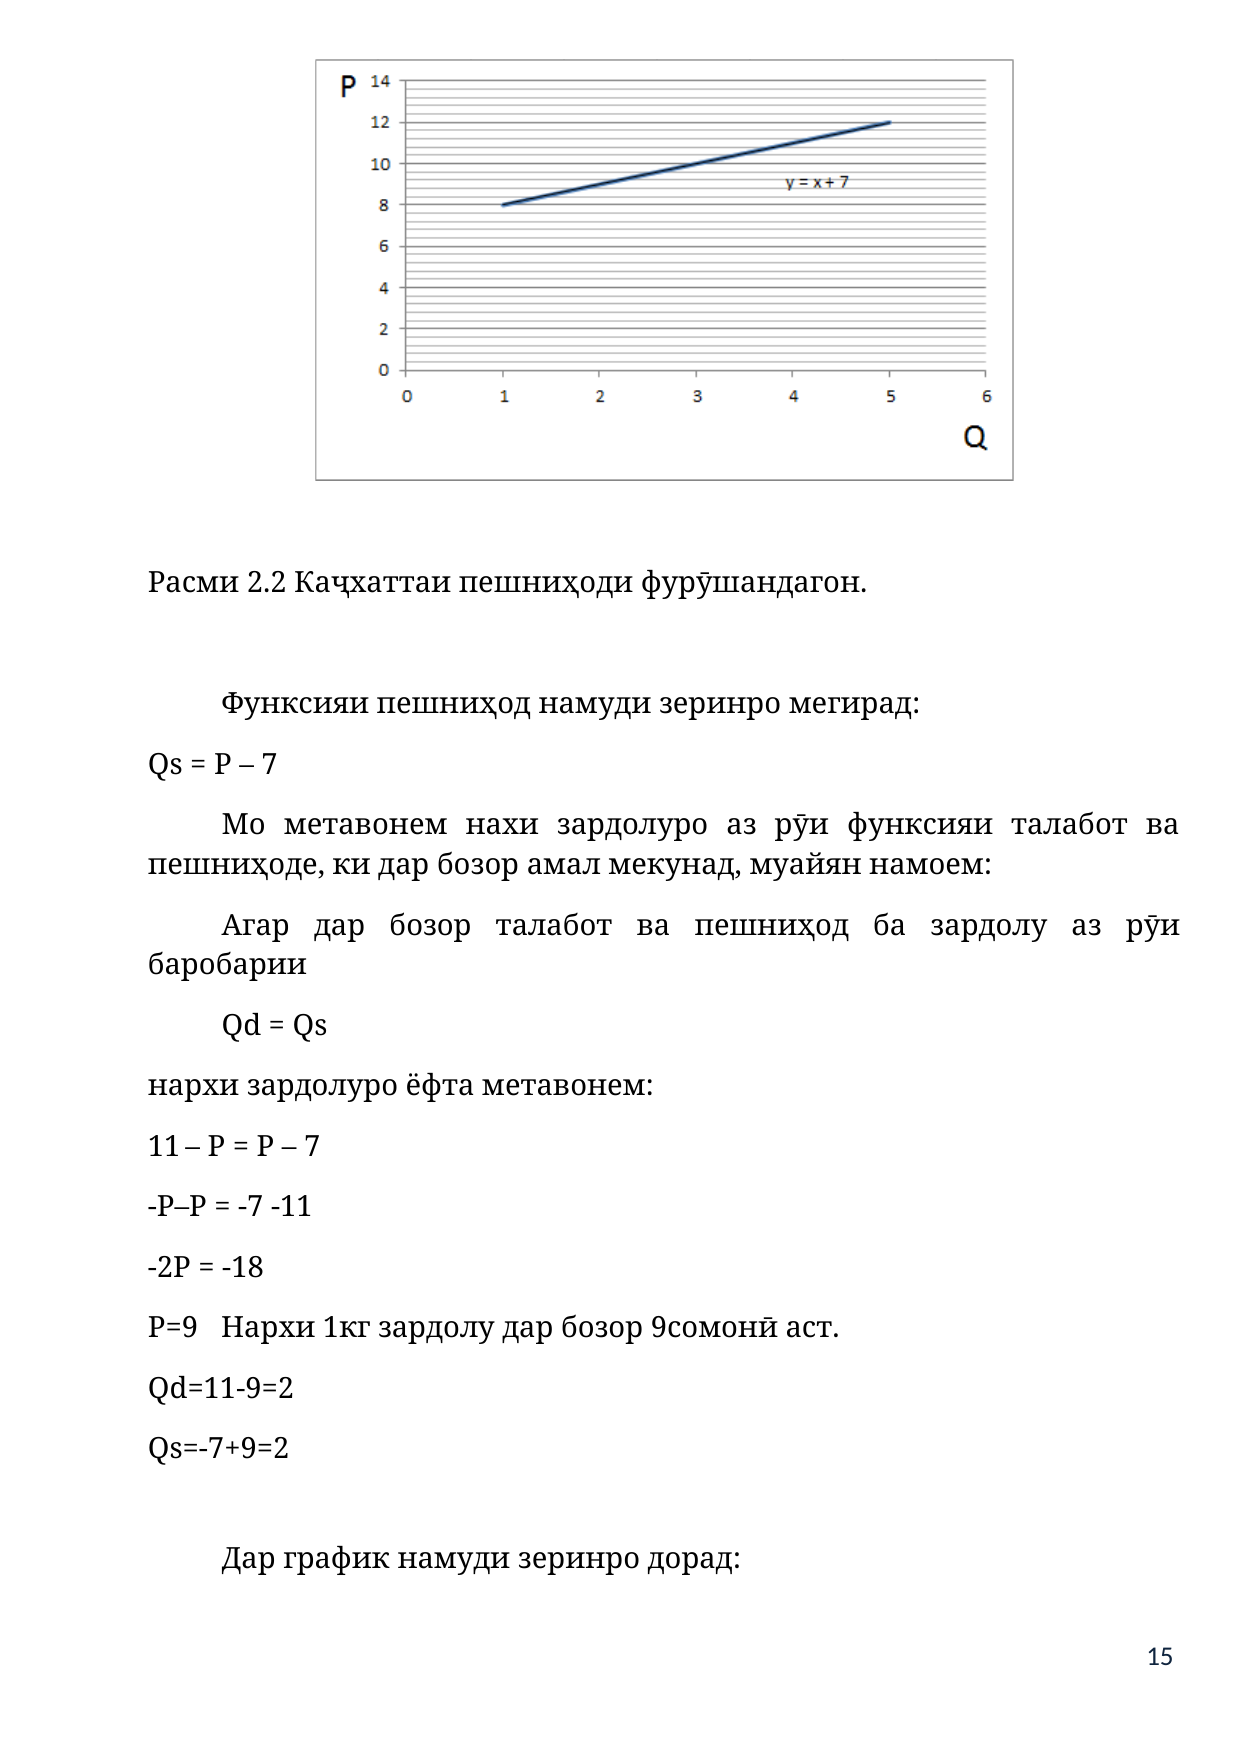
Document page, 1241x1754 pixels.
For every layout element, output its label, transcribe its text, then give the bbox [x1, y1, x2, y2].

picture [315, 59, 1014, 481]
text Qd=11-9=2 [148, 1367, 1181, 1407]
text -2P = -18 [148, 1246, 1181, 1286]
text Агар дар бозор талабот ва пешниҳод ба зардолу аз рӯи баробарии [148, 904, 1181, 983]
text Мо метавонем нахи зардолуро аз рӯи функсияи талабот ва пешниҳоде, ки дар бозор амал мекунад, муайян намоем: [148, 803, 1181, 883]
text -P–P = -7 -11 [148, 1186, 1181, 1225]
text Функсияи пешниҳод намуди зеринро мегирад: [148, 682, 1181, 722]
list – P = P – 7 [148, 1125, 1181, 1165]
text Расми 2.2 Каҷхаттаи пешниҳоди фурӯшандагон. [148, 561, 1181, 601]
text P=9 Нархи 1кг зардолу дар бозор 9сомонӣ аст. [148, 1307, 1181, 1346]
text Qs=-7+9=2 [148, 1428, 1181, 1467]
text Qd = Qs [148, 1004, 1181, 1044]
text нархи зардолуро ёфта метавонем: [148, 1064, 1181, 1104]
text Дар график намуди зеринро дорад: [148, 1537, 1181, 1577]
text Qs = P – 7 [148, 743, 1181, 783]
